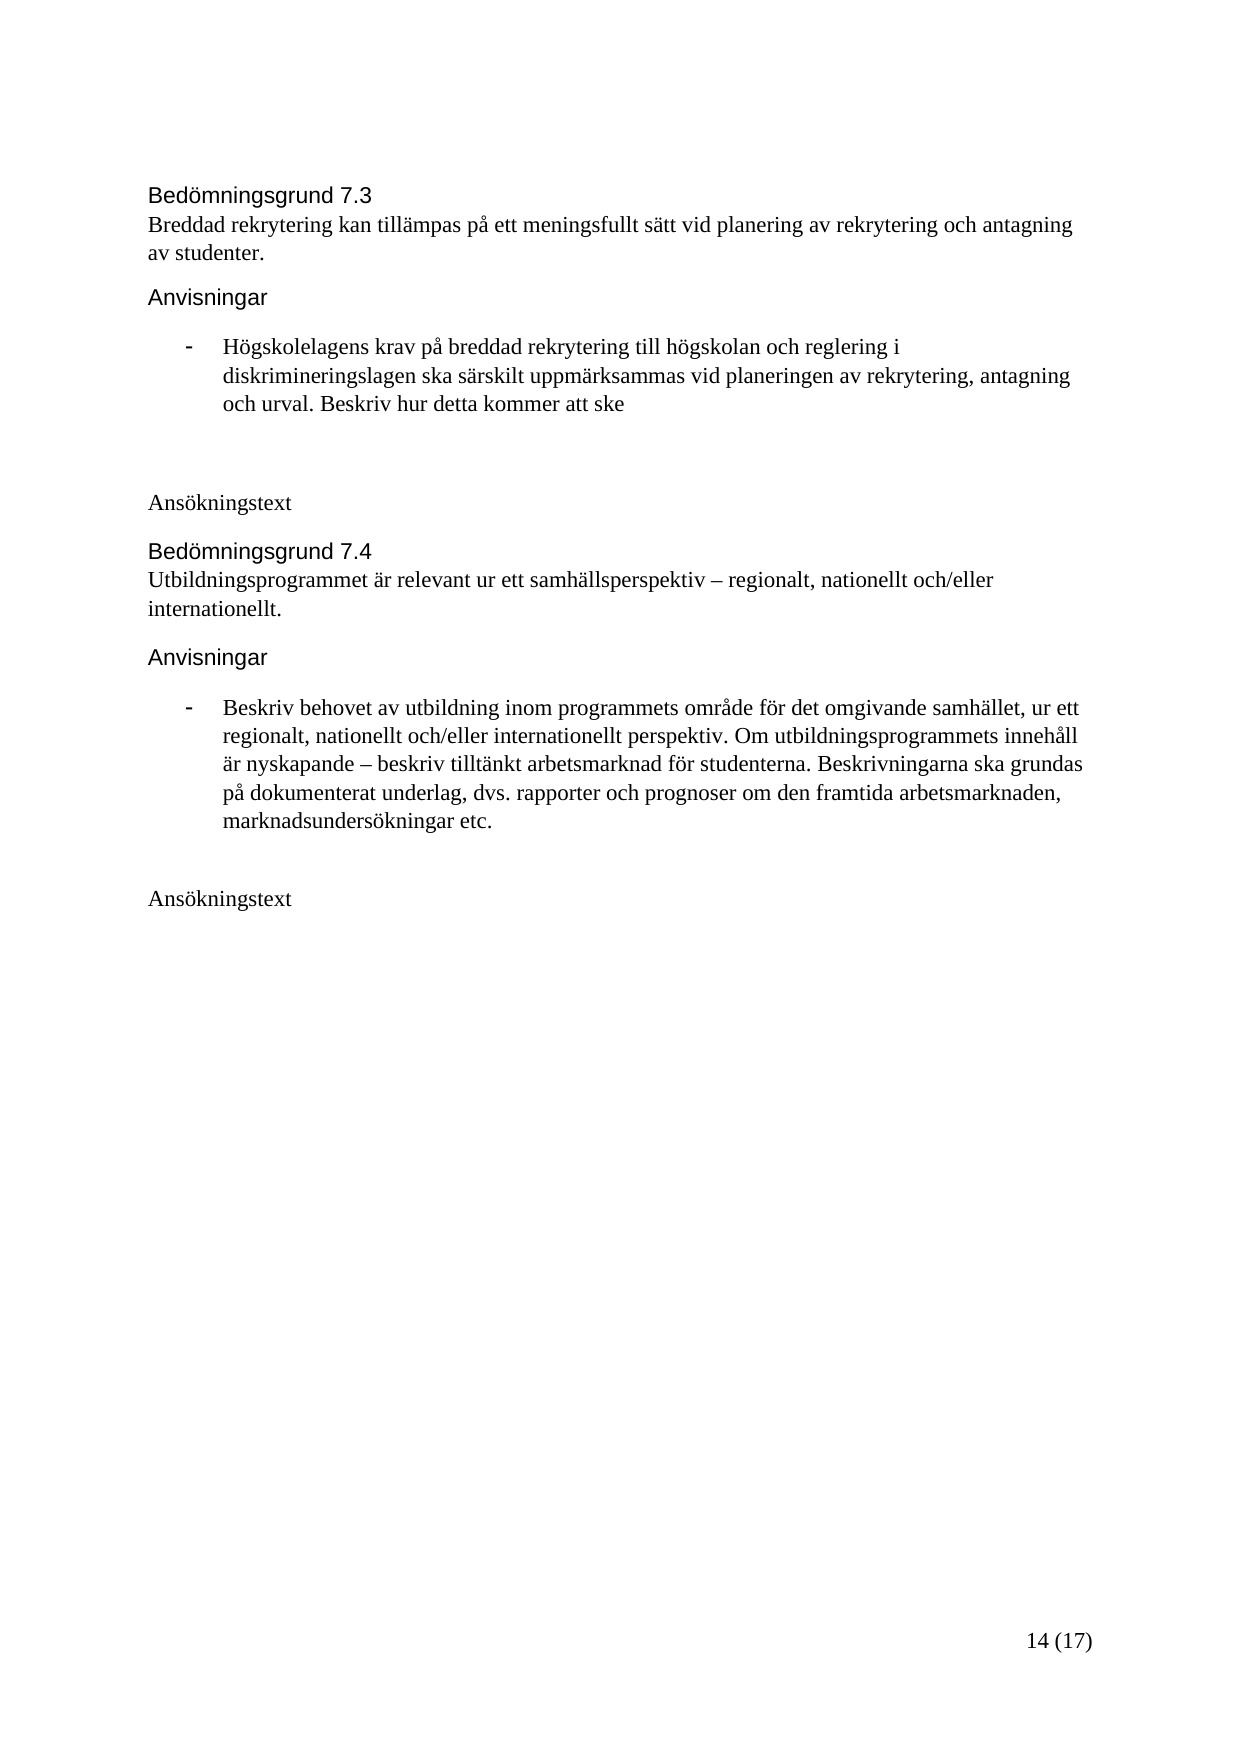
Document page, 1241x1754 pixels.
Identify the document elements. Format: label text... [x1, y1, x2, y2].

text Anvisningar [148, 284, 1092, 311]
text Ansökningstext [148, 885, 1092, 911]
text Bedömningsgrund 7.3 Breddad rekrytering kan tillämpas på ett meningsfullt sätt vid planering av rekrytering och antagning av studenter. [148, 182, 1092, 265]
text Anvisningar [148, 644, 1092, 671]
list Högskolelagens krav på breddad rekrytering till högskolan och reglering i diskrimineringslagen ska särskilt uppmärksammas vid planeringen av rekrytering, antagning och urval. Beskriv hur detta kommer att ske [185, 333, 1092, 417]
text Bedömningsgrund 7.4 Utbildningsprogrammet är relevant ur ett samhällsperspektiv – regionalt, nationellt och/eller internationellt. [148, 538, 1092, 621]
list Beskriv behovet av utbildning inom programmets område för det omgivande samhället, ur ett regionalt, nationellt och/eller internationellt perspektiv. Om utbildningsprogrammets innehåll är nyskapande – beskriv tilltänkt arbetsmarknad för studenterna. Beskrivningarna ska grundas på dokumenterat underlag, dvs. rapporter och prognoser om den framtida arbetsmarknaden, marknadsundersökningar etc. [185, 693, 1092, 834]
text Ansökningstext [148, 489, 1092, 515]
